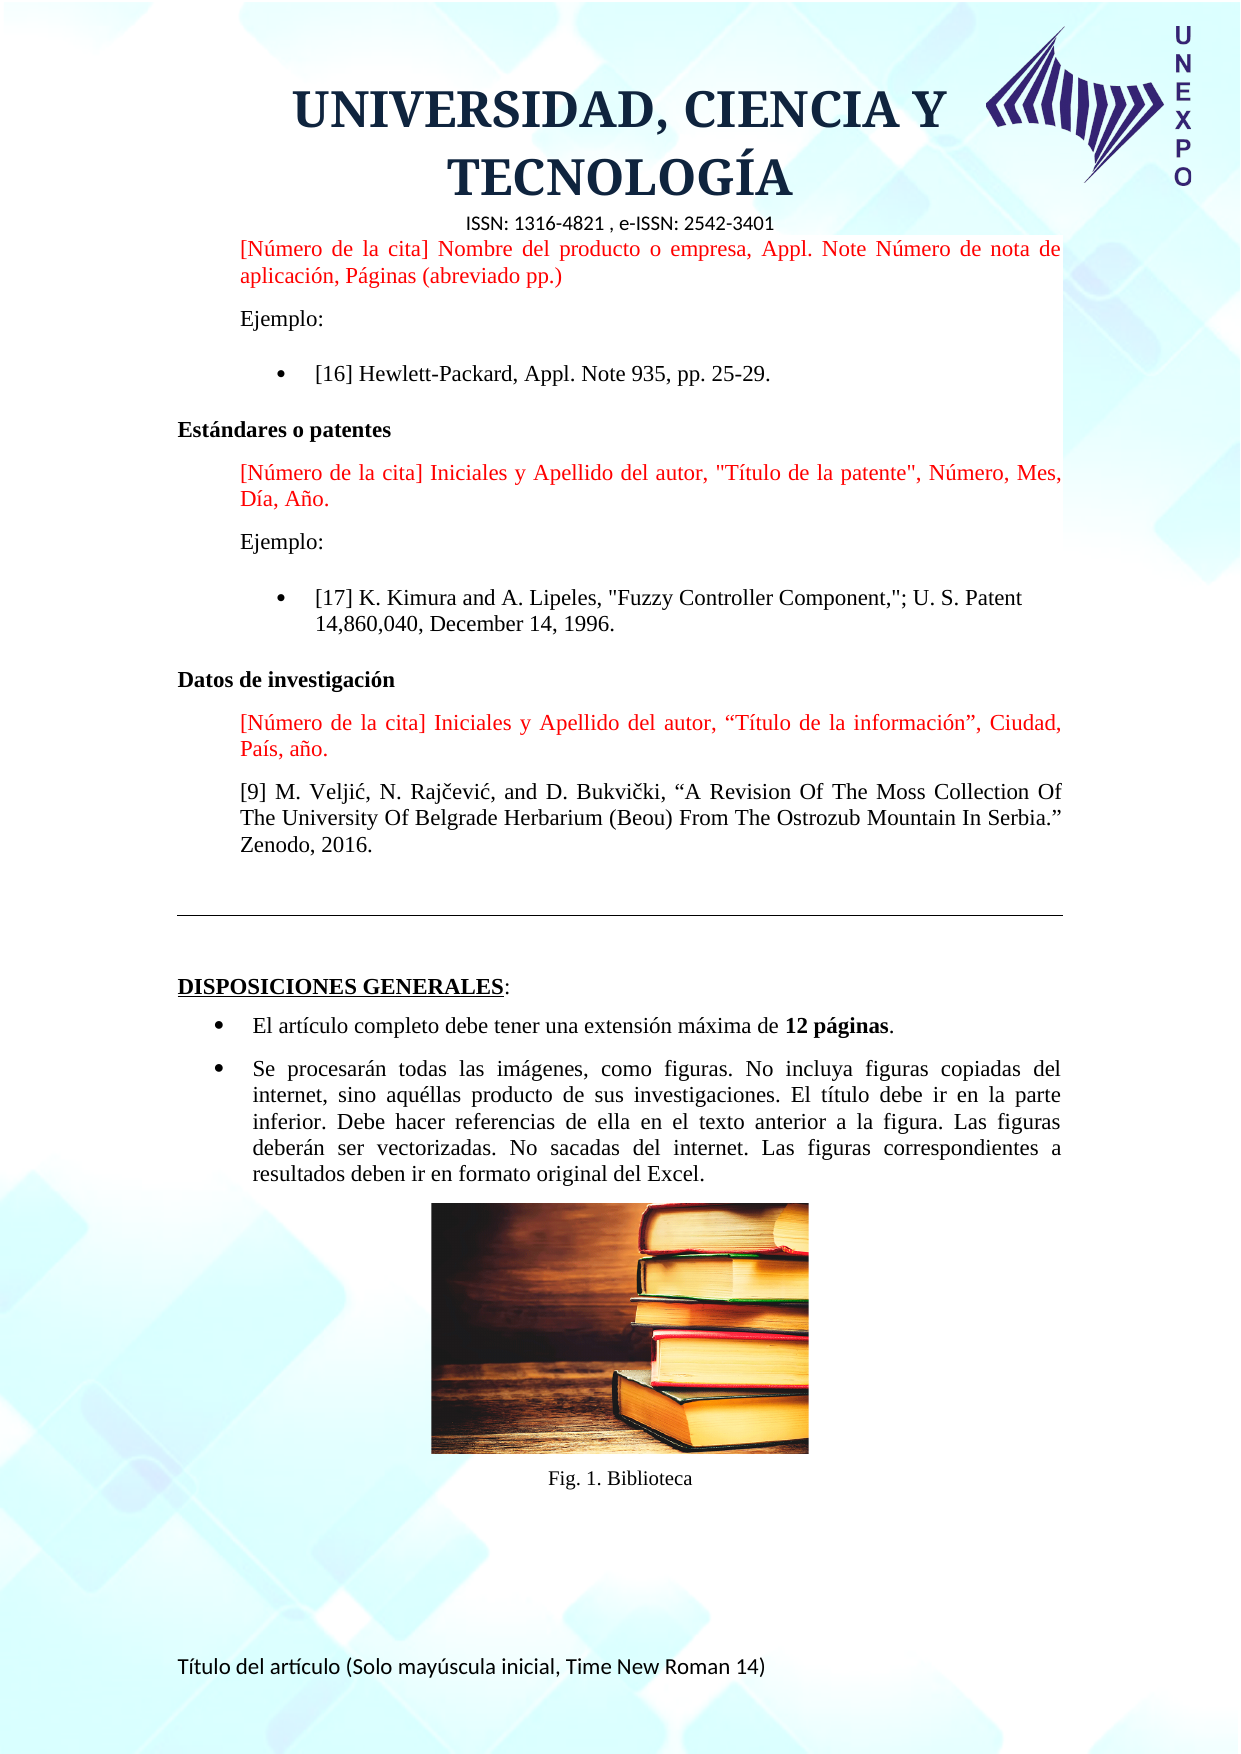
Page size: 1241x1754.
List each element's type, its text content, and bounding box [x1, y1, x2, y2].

text Estándares o patentes [177, 416, 1063, 442]
text [Número de la cita] Iniciales y Apellido del autor, “Título de la información”, Ciudad, País, año. [240, 709, 1063, 761]
text [9] M. Veljić, N. Rajčević, and D. Bukvički, “A Revision Of The Moss Collection Of The University Of Belgrade Herbarium (Beou) From The Ostrozub Mountain In Serbia.” Zenodo, 2016. [240, 778, 1063, 857]
text [Número de la cita] Nombre del producto o empresa, Appl. Note Número de nota de aplicación, Páginas (abreviado pp.) [240, 235, 1063, 288]
picture [431, 1203, 809, 1454]
subtitle El artículo completo debe tener una extensión máxima de 12 páginas. [215, 1012, 1063, 1038]
text Ejemplo: [240, 528, 1063, 554]
list [17] K. Kimura and A. Lipeles, "Fuzzy Controller Component,"; U. S. Patent 14,860,040, December 14, 1996. [277, 584, 1063, 636]
text Ejemplo: [240, 305, 1063, 331]
text Datos de investigación [177, 666, 1063, 692]
list [16] Hewlett-Packard, Appl. Note 935, pp. 25-29. [277, 360, 1063, 387]
text [Número de la cita] Iniciales y Apellido del autor, "Título de la patente", Número, Mes, Día, Año. [240, 459, 1063, 512]
list Se procesarán todas las imágenes, como figuras. No incluya figuras copiadas del internet, sino aquéllas producto de sus investigaciones. El título debe ir en la parte inferior. Debe hacer referencias de ella en el texto anterior a la figura. Las figuras deberán ser vectorizadas. No sacadas del internet. Las figuras correspondientes a resultados deben ir en formato original del Excel. [215, 1055, 1063, 1187]
text Fig. 1. Biblioteca [177, 1466, 1063, 1490]
picture [986, 26, 1192, 186]
text DISPOSICIONES GENERALES: [177, 973, 1063, 999]
